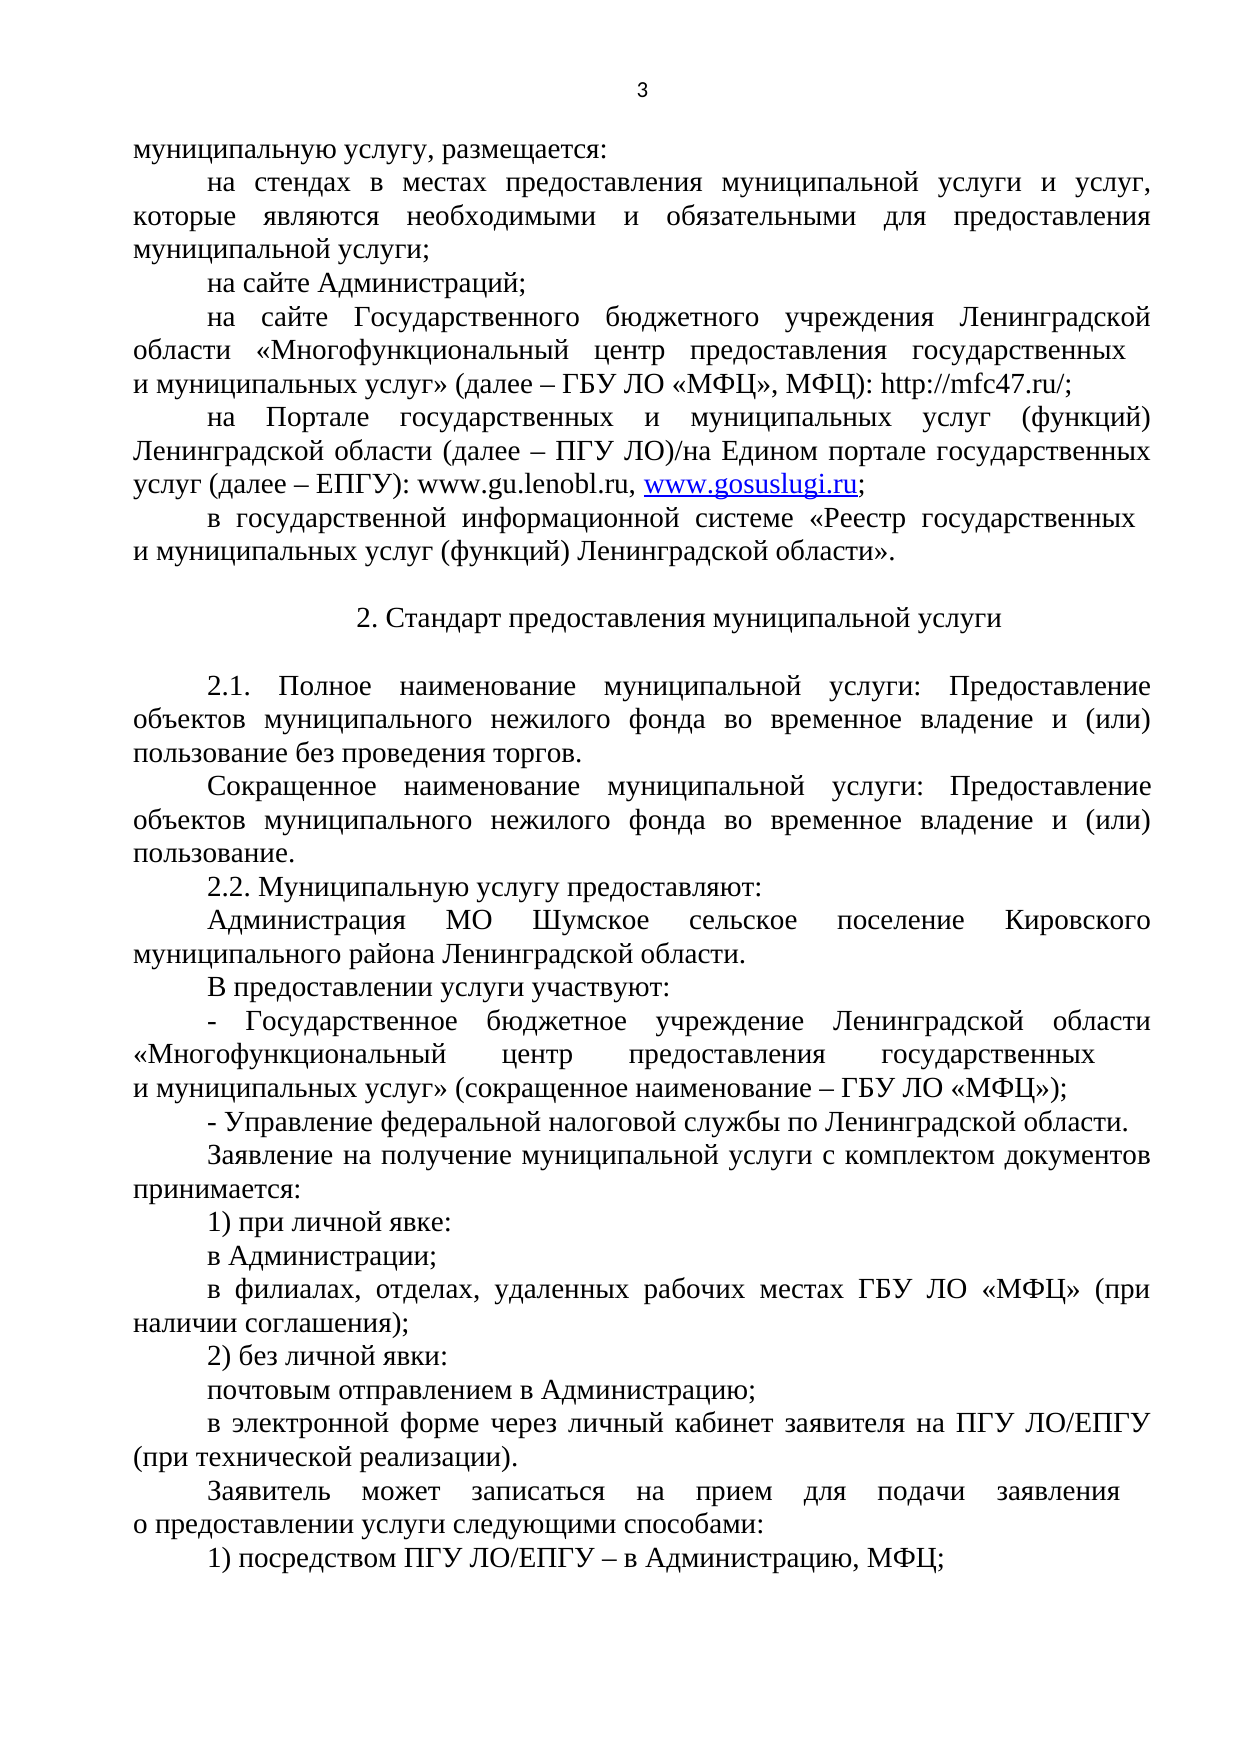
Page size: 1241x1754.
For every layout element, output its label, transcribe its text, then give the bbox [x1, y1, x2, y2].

text 2) без личной явки: [133, 1338, 1152, 1372]
text Сокращенное наименование муниципальной услуги: Предоставление объектов муниципального нежилого фонда во временное владение и (или) пользование. [133, 768, 1152, 869]
text почтовым отправлением в Администрацию; [133, 1372, 1152, 1406]
text на стендах в местах предоставления муниципальной услуги и услуг, которые являются необходимыми и обязательными для предоставления муниципальной услуги; [133, 164, 1152, 265]
text в Администрации; [133, 1238, 1152, 1271]
text Администрация МО Шумское сельское поселение Кировского муниципального района Ленинградской области. [133, 902, 1152, 969]
text в электронной форме через личный кабинет заявителя на ПГУ ЛО/ЕПГУ (при технической реализации). [133, 1406, 1152, 1473]
text в филиалах, отделах, удаленных рабочих местах ГБУ ЛО «МФЦ» (при наличии соглашения); [133, 1271, 1152, 1338]
text в государственной информационной системе «Реестр государственных и муниципальных услуг (функций) Ленинградской области». [133, 500, 1152, 567]
text на Портале государственных и муниципальных услуг (функций) Ленинградской области (далее – ПГУ ЛО)/на Едином портале государственных услуг (далее – ЕПГУ): www.gu.lenobl.ru, www.gosuslugi.ru; [133, 399, 1152, 500]
text 1) посредством ПГУ ЛО/ЕПГУ – в Администрацию, МФЦ; [133, 1540, 1152, 1573]
text - Государственное бюджетное учреждение Ленинградской области «Многофункциональный центр предоставления государственных и муниципальных услуг» (сокращенное наименование – ГБУ ЛО «МФЦ»); [133, 1003, 1152, 1104]
text В предоставлении услуги участвуют: [133, 969, 1152, 1003]
text 2.2. Муниципальную услугу предоставляют: [133, 869, 1152, 902]
text на сайте Государственного бюджетного учреждения Ленинградской области «Многофункциональный центр предоставления государственных и муниципальных услуг» (далее – ГБУ ЛО «МФЦ», МФЦ): http://mfc47.ru/; [133, 299, 1152, 399]
text - Управление федеральной налоговой службы по Ленинградской области. [133, 1104, 1152, 1137]
text 1) при личной явке: [133, 1204, 1152, 1238]
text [133, 131, 1152, 164]
text Заявитель может записаться на прием для подачи заявления о предоставлении услуги следующими способами: [133, 1473, 1152, 1540]
text 2. Стандарт предоставления муниципальной услуги [133, 601, 1152, 634]
text на сайте Администраций; [133, 265, 1152, 299]
text Заявление на получение муниципальной услуги с комплектом документов принимается: [133, 1137, 1152, 1204]
text 2.1. Полное наименование муниципальной услуги: Предоставление объектов муниципального нежилого фонда во временное владение и (или) пользование без проведения торгов. [133, 668, 1152, 768]
